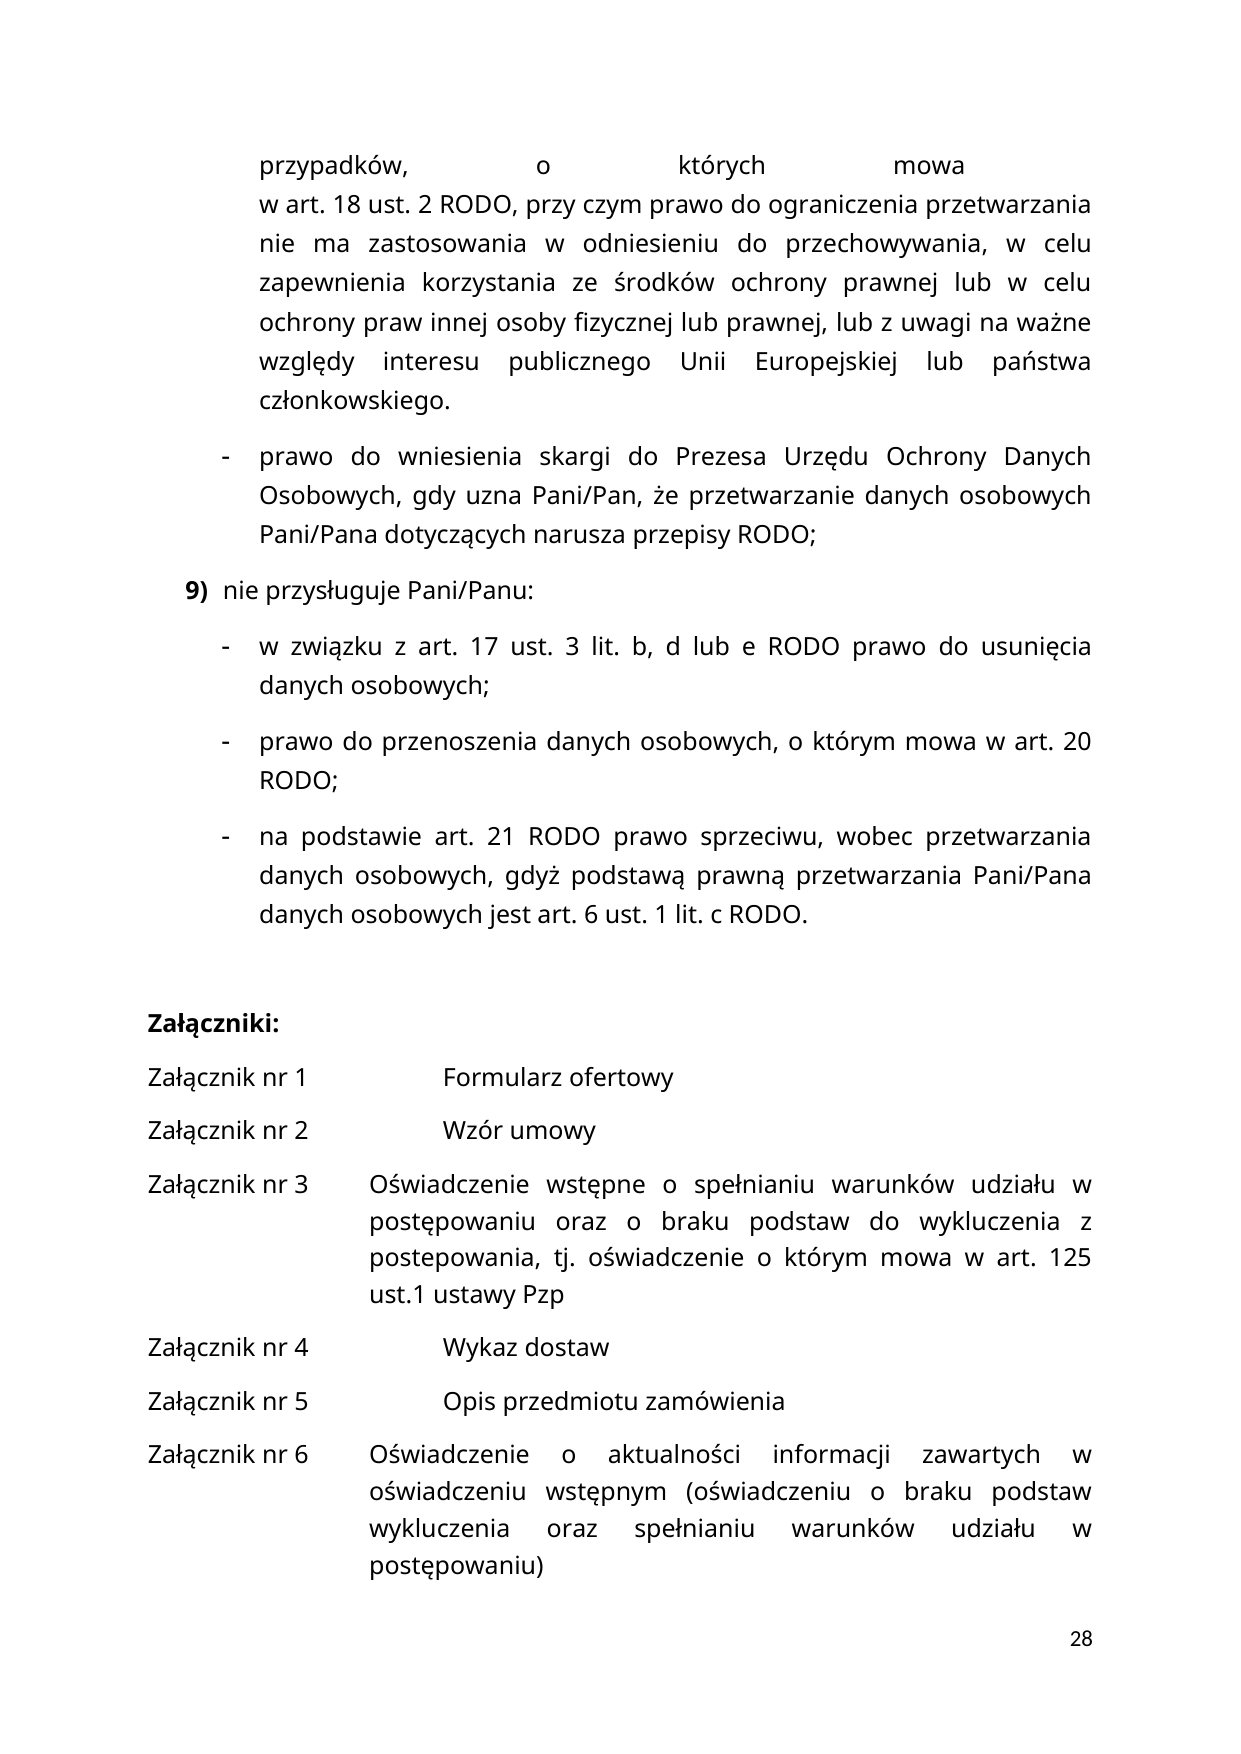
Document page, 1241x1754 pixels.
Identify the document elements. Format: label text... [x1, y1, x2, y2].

text Załącznik nr 2 Wzór umowy [148, 1113, 1093, 1147]
text Załącznik nr 4 Wykaz dostaw [148, 1330, 1093, 1364]
list nie przysługuje Pani/Panu: [185, 573, 1093, 607]
text Załączniki: [148, 1006, 1093, 1040]
list prawo do przenoszenia danych osobowych, o którym mowa w art. 20 RODO; [221, 723, 1093, 797]
text Załącznik nr 1 Formularz ofertowy [148, 1059, 1093, 1093]
text Załącznik nr 5 Opis przedmiotu zamówienia [148, 1383, 1093, 1418]
list prawo do wniesienia skargi do Prezesa Urzędu Ochrony Danych Osobowych, gdy uzna Pani/Pan, że przetwarzanie danych osobowych Pani/Pana dotyczących narusza przepisy RODO; [221, 438, 1093, 551]
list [221, 148, 1093, 417]
text Załącznik nr 6 Oświadczenie o aktualności informacji zawartych w oświadczeniu wstępnym (oświadczeniu o braku podstaw wykluczenia oraz spełnianiu warunków udziału w postępowaniu) [148, 1437, 1093, 1581]
list w związku z art. 17 ust. 3 lit. b, d lub e RODO prawo do usunięcia danych osobowych; [221, 628, 1093, 702]
list na podstawie art. 21 RODO prawo sprzeciwu, wobec przetwarzania danych osobowych, gdyż podstawą prawną przetwarzania Pani/Pana danych osobowych jest art. 6 ust. 1 lit. c RODO. [221, 818, 1093, 931]
text Załącznik nr 3 Oświadczenie wstępne o spełnianiu warunków udziału w postępowaniu oraz o braku podstaw do wykluczenia z postepowania, tj. oświadczenie o którym mowa w art. 125 ust.1 ustawy Pzp [148, 1166, 1093, 1311]
